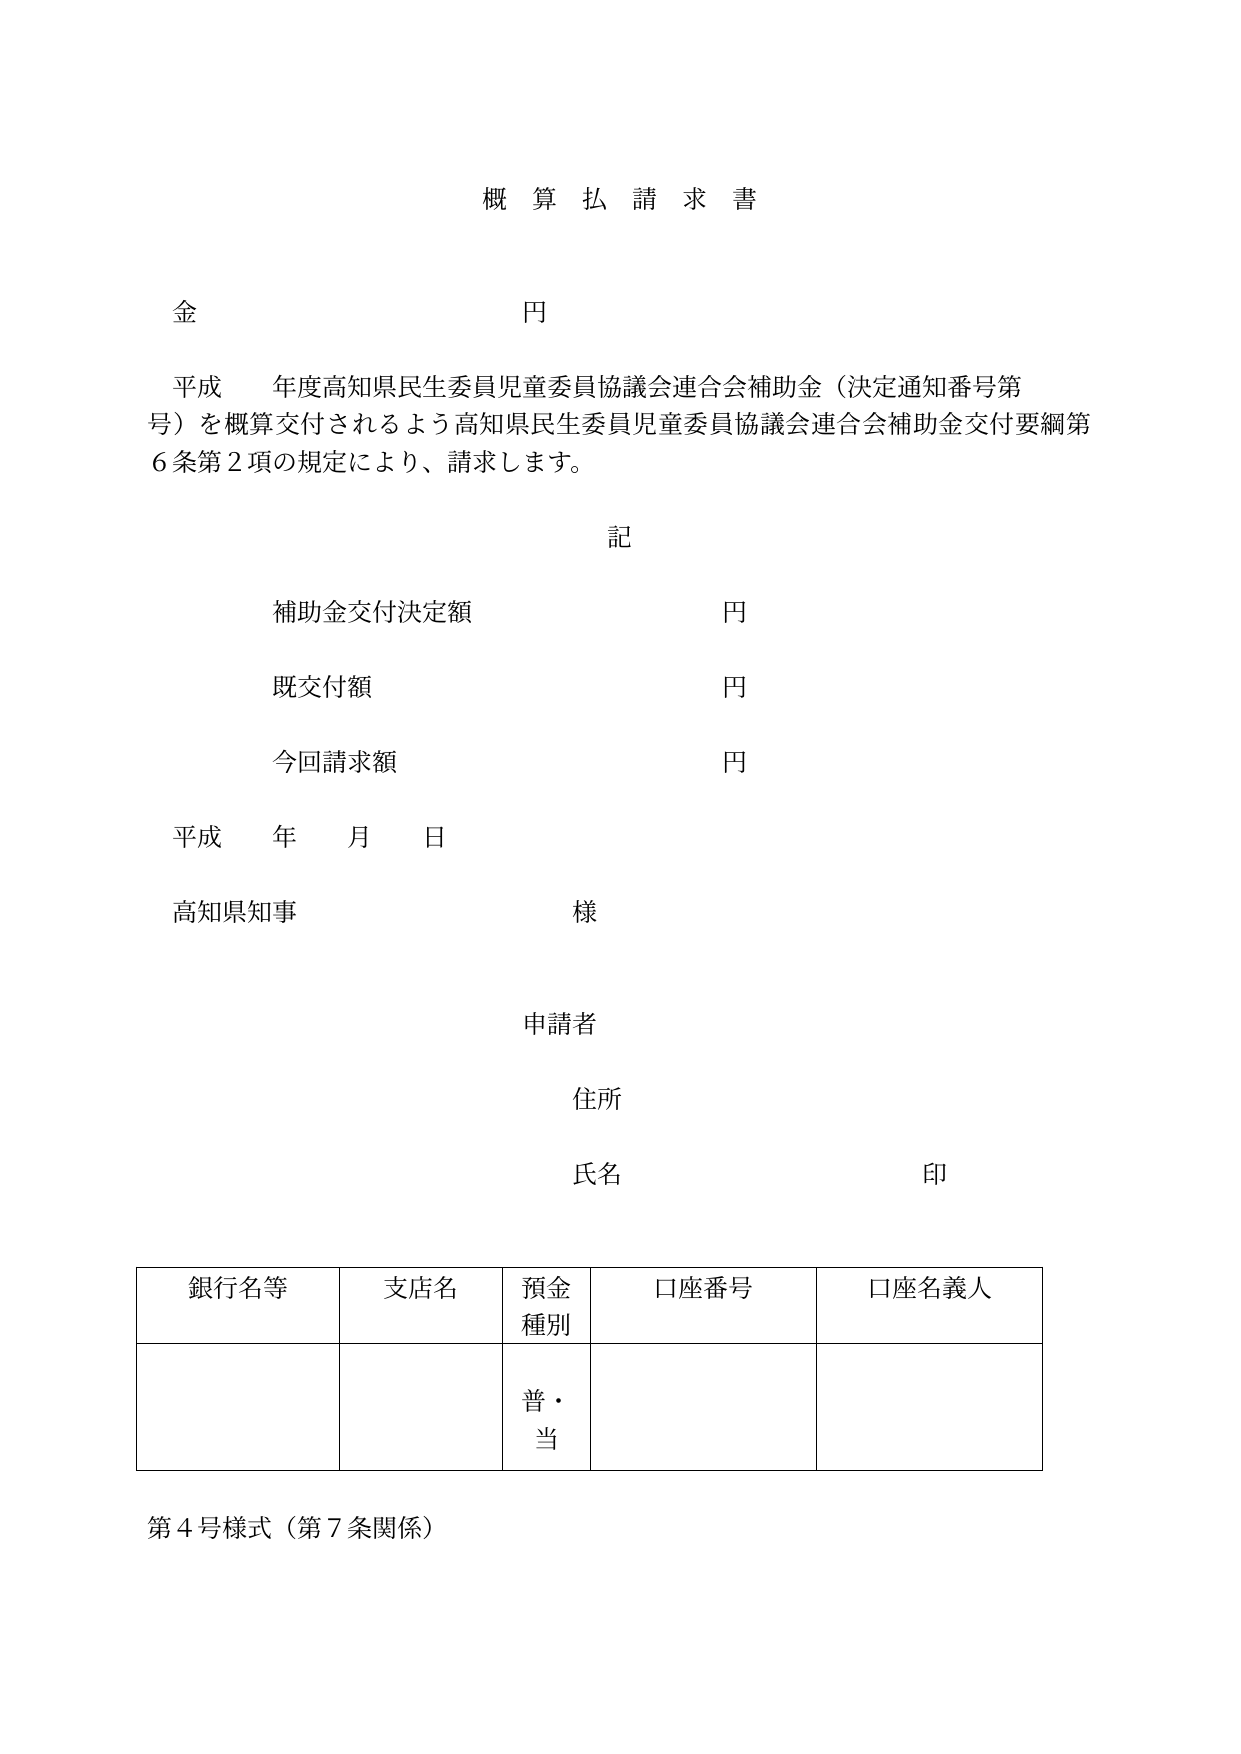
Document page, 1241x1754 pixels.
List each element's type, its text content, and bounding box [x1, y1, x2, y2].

table_cell [340, 1344, 502, 1469]
text 住所 [148, 1079, 1092, 1117]
table_cell [591, 1344, 816, 1469]
text 申請者 [148, 1004, 1092, 1042]
table_header 預金種別 [503, 1268, 590, 1343]
text 第４号様式（第７条関係） [148, 1508, 1092, 1546]
table_header 口座番号 [591, 1268, 816, 1343]
text 金 円 [173, 292, 1092, 329]
text 高知県知事 様 [148, 892, 1092, 929]
table_header 支店名 [340, 1268, 502, 1343]
text 氏名 印 [148, 1154, 1092, 1192]
text 概 算 払 請 求 書 [148, 179, 1092, 217]
subtitle 記 [148, 517, 1092, 554]
table_header 口座名義人 [817, 1268, 1042, 1343]
text 平成 年度高知県民生委員児童委員協議会連合会補助金（決定通知番号第 [148, 367, 1092, 404]
table_cell [817, 1344, 1042, 1469]
table_header 銀行名等 [137, 1268, 339, 1343]
text 既交付額 円 [148, 667, 1092, 704]
text 今回請求額 円 [148, 742, 1092, 779]
text 補助金交付決定額 円 [148, 592, 1092, 629]
text 平成 年 月 日 [148, 817, 1092, 854]
table_cell 普・当 [503, 1344, 590, 1469]
table_cell [137, 1344, 339, 1469]
text 号）を概算交付されるよう高知県民生委員児童委員協議会連合会補助金交付要綱第６条第２項の規定により、請求します。 [148, 404, 1092, 479]
